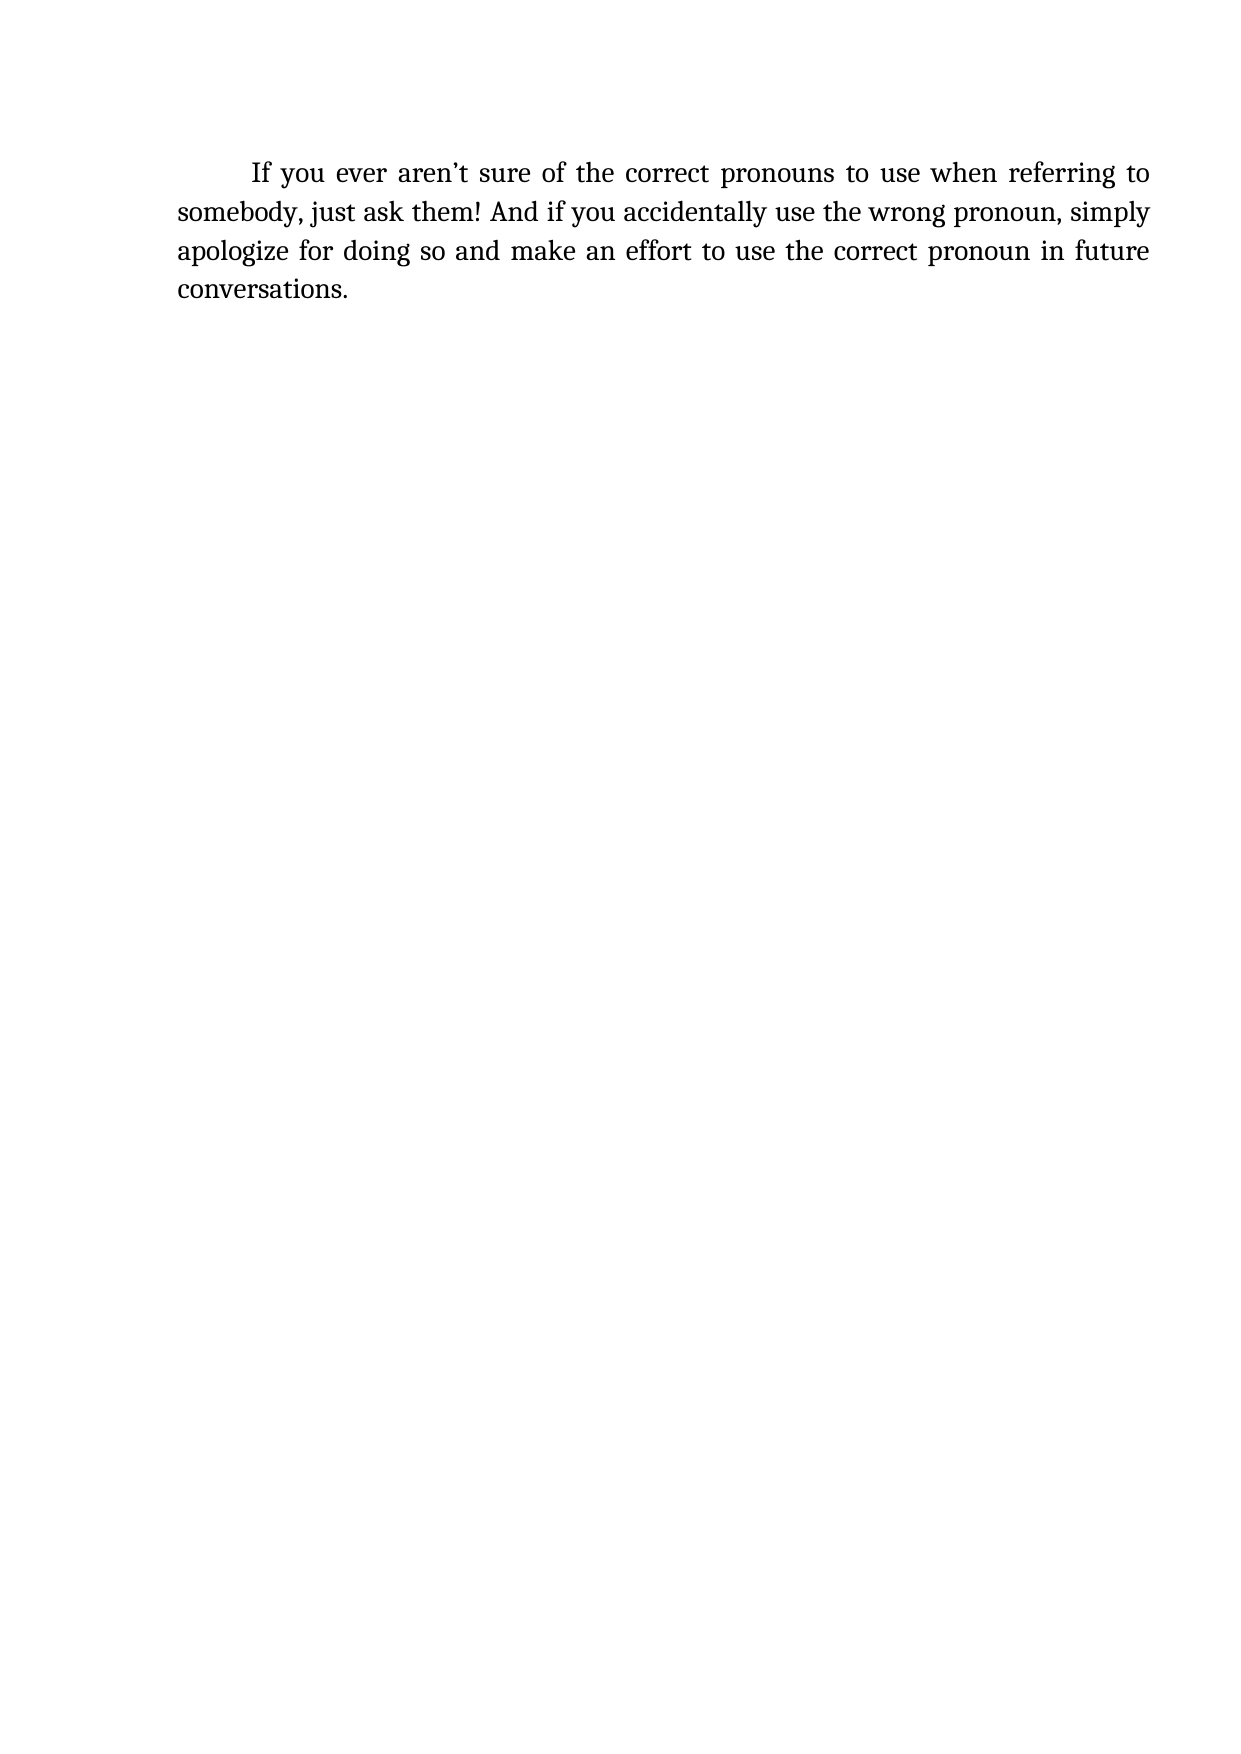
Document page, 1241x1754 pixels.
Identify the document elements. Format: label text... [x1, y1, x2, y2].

text If you ever aren’t sure of the correct pronouns to use when referring to somebody, just ask them! And if you accidentally use the wrong pronoun, simply apologize for doing so and make an effort to use the correct pronoun in future conversations. [177, 157, 1152, 306]
